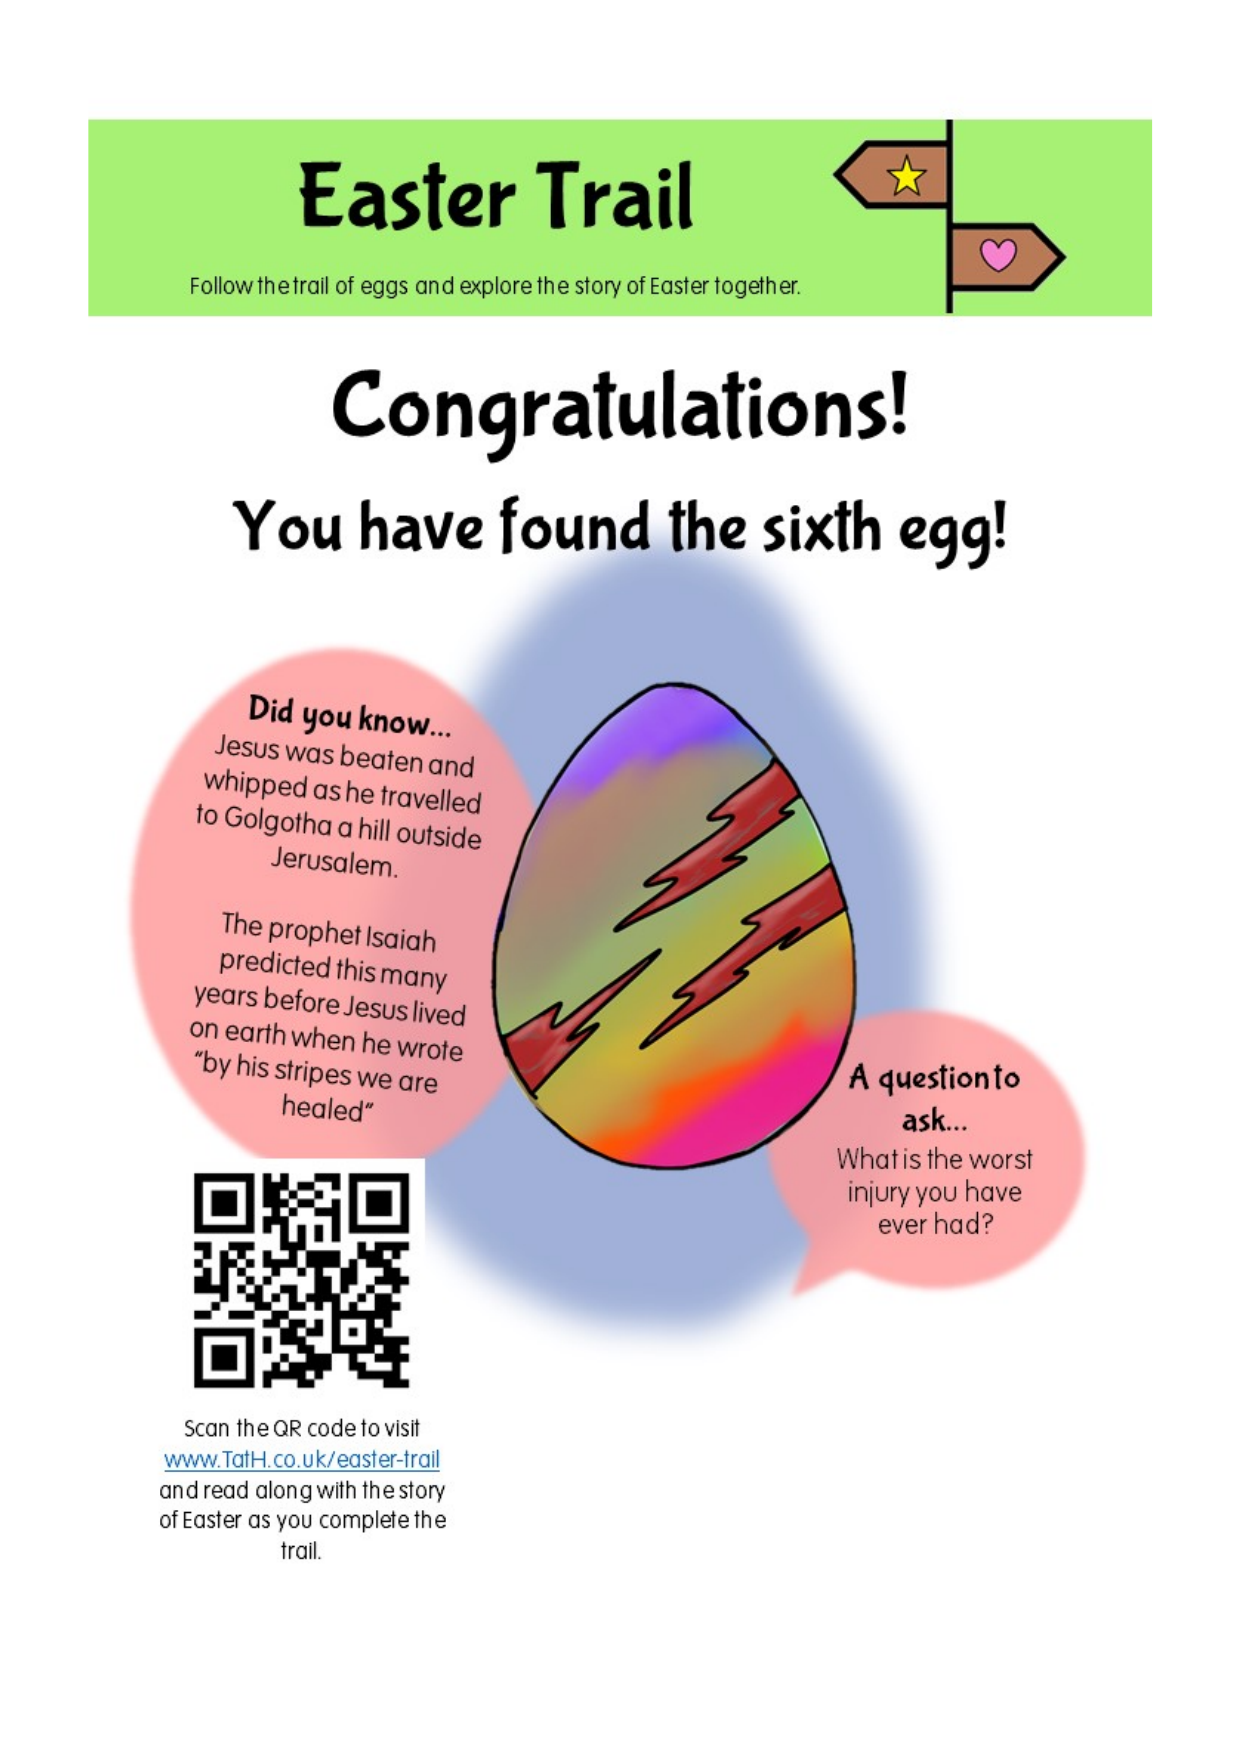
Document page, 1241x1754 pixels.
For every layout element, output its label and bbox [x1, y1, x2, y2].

picture [88, 75, 1153, 1611]
